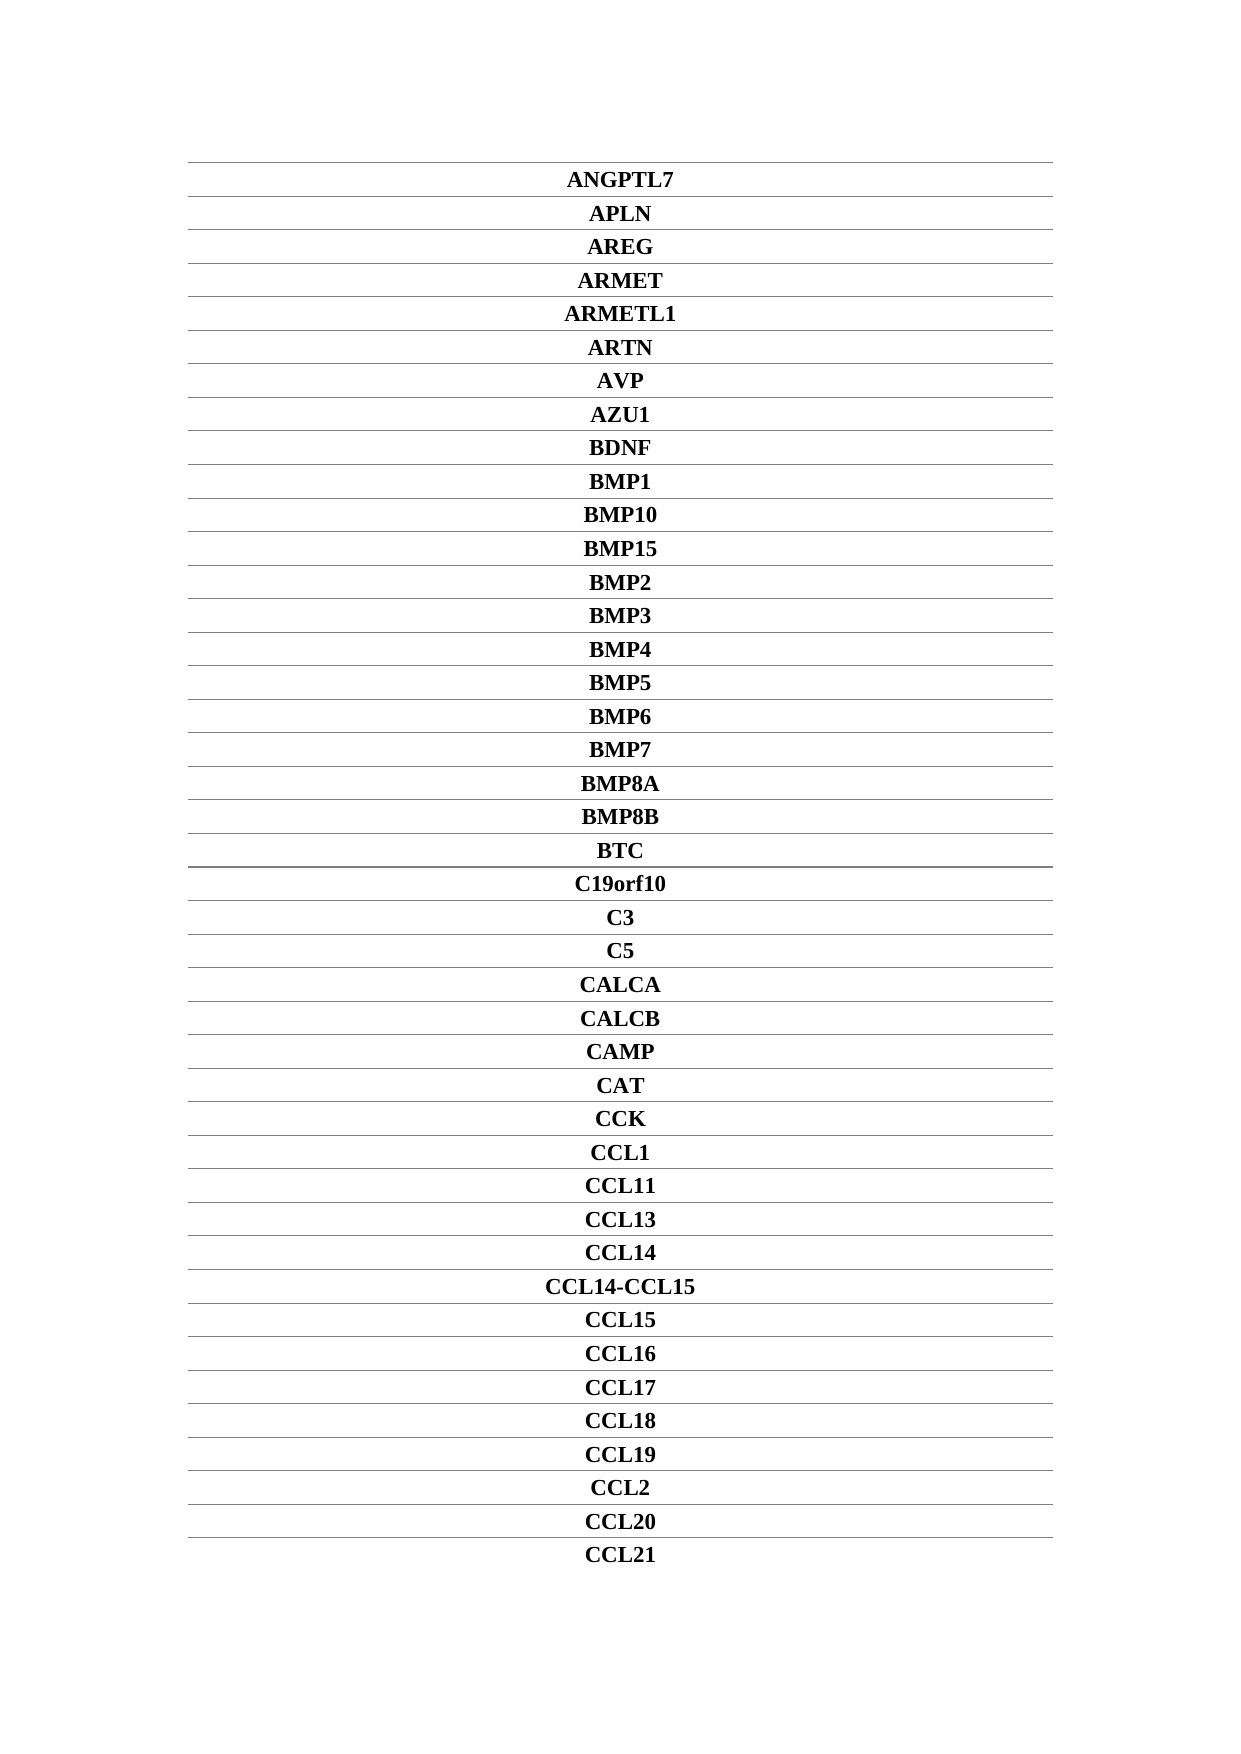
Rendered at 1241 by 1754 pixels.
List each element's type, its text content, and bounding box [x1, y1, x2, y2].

table_cell CCL21 [188, 1538, 1053, 1571]
table_cell ARMET [188, 264, 1053, 296]
table_cell AREG [188, 230, 1053, 263]
table_cell AZU1 [188, 398, 1053, 430]
table_cell BMP6 [188, 700, 1053, 732]
table_cell CAMP [188, 1035, 1053, 1068]
table_cell CALCB [188, 1002, 1053, 1034]
table_cell CCL19 [188, 1438, 1053, 1470]
table_cell CCK [188, 1102, 1053, 1135]
table_cell C5 [188, 935, 1053, 967]
table_cell ARTN [188, 331, 1053, 363]
table_cell CCL13 [188, 1203, 1053, 1235]
table_cell CCL15 [188, 1304, 1053, 1336]
table_cell BMP2 [188, 566, 1053, 598]
table_cell C19orf10 [188, 868, 1053, 900]
table_cell BMP4 [188, 633, 1053, 665]
table_cell BMP7 [188, 733, 1053, 766]
table_cell CALCA [188, 968, 1053, 1001]
table_cell CCL17 [188, 1371, 1053, 1403]
table_cell CAT [188, 1069, 1053, 1101]
table_cell BTC [188, 834, 1053, 866]
table_cell BMP15 [188, 532, 1053, 564]
table_cell BMP5 [188, 666, 1053, 699]
table_cell CCL11 [188, 1169, 1053, 1202]
table_cell CCL20 [188, 1505, 1053, 1537]
table_cell BMP8A [188, 767, 1053, 799]
table_cell AVP [188, 364, 1053, 397]
table_cell BMP10 [188, 499, 1053, 531]
table_cell CCL1 [188, 1136, 1053, 1168]
table_cell C3 [188, 901, 1053, 933]
table_cell ANGPTL7 [188, 163, 1053, 196]
table_cell BMP3 [188, 599, 1053, 632]
table_cell BDNF [188, 431, 1053, 464]
table_cell CCL14-CCL15 [188, 1270, 1053, 1302]
table_cell BMP1 [188, 465, 1053, 497]
table_cell CCL14 [188, 1236, 1053, 1269]
table_cell CCL16 [188, 1337, 1053, 1369]
table_cell CCL18 [188, 1404, 1053, 1437]
table_cell BMP8B [188, 800, 1053, 833]
table_cell ARMETL1 [188, 297, 1053, 330]
table_cell CCL2 [188, 1471, 1053, 1504]
table_cell APLN [188, 197, 1053, 229]
